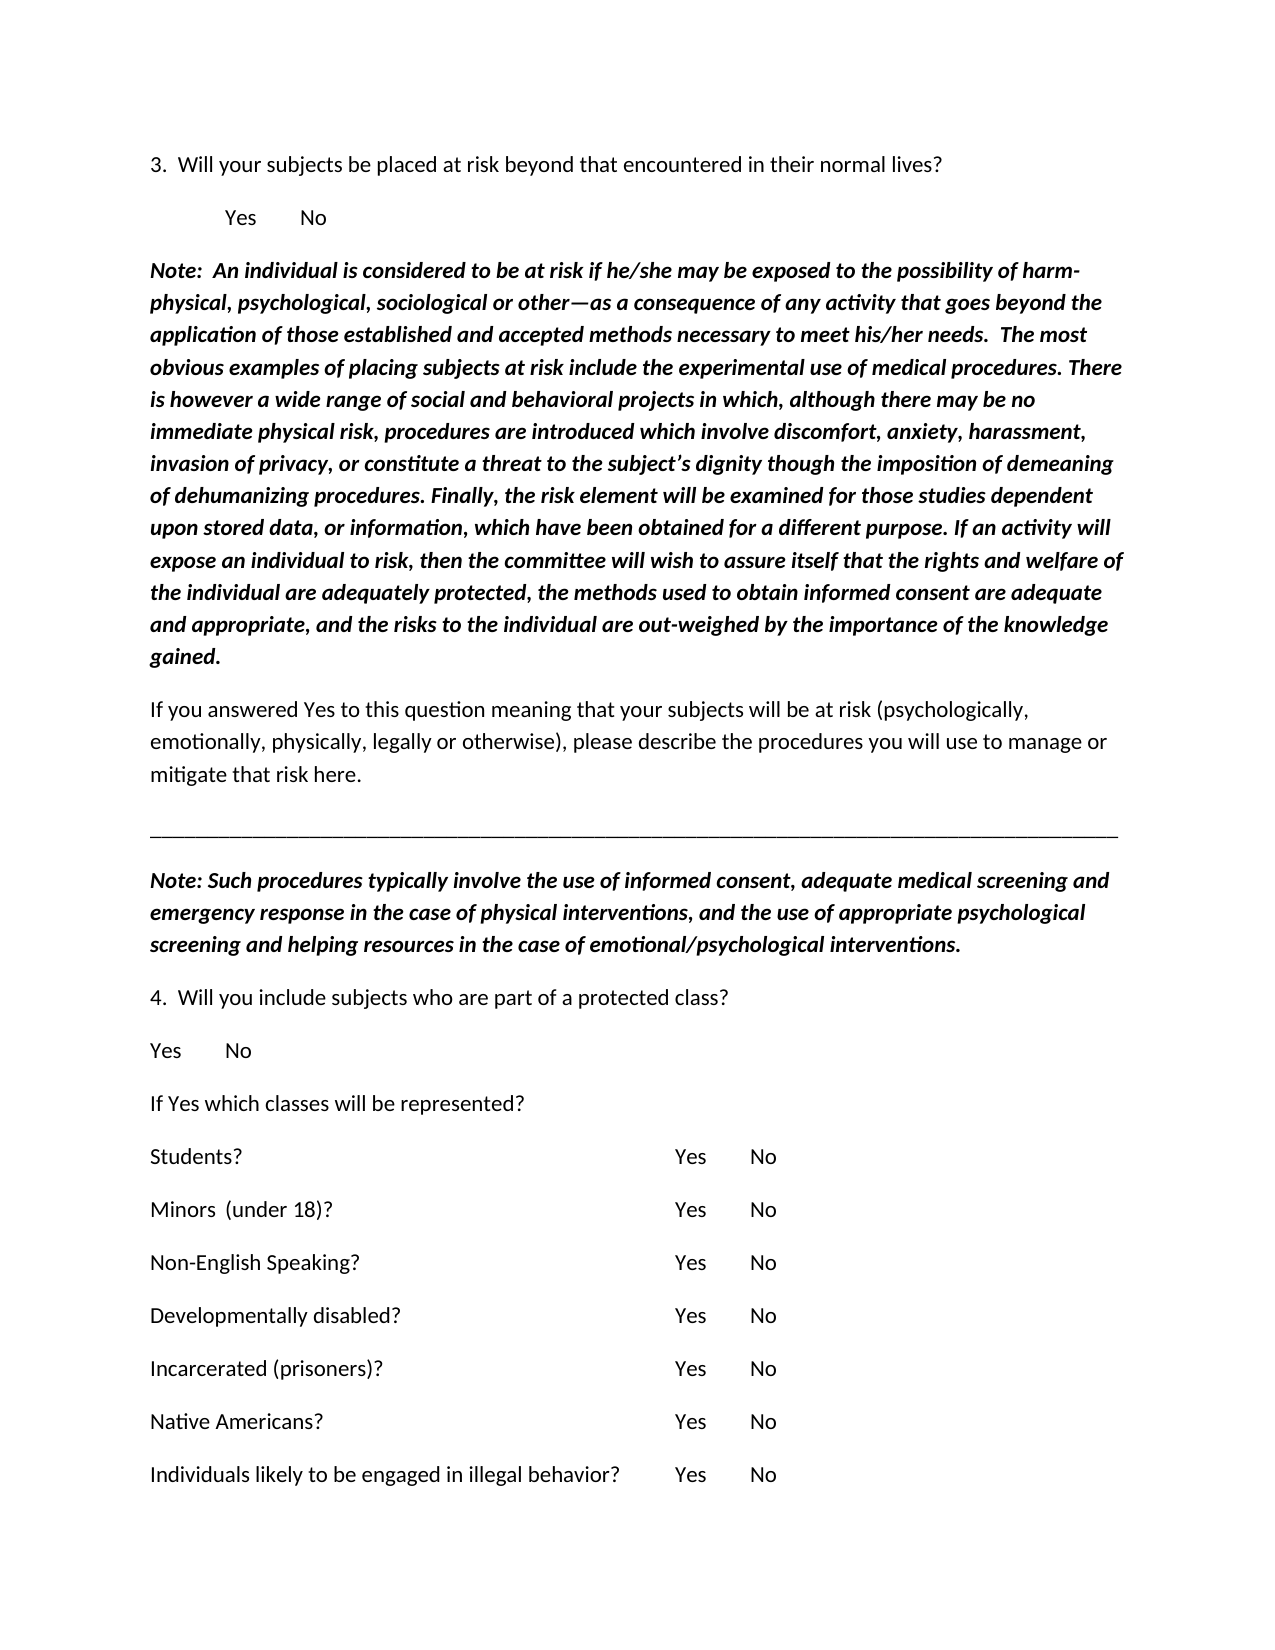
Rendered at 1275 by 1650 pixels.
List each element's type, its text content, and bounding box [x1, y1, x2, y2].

text Individuals likely to be engaged in illegal behavior? Yes No [150, 1460, 1125, 1488]
text Note: An individual is considered to be at risk if he/she may be exposed to the possibility of harm-physical, psychological, sociological or other—as a consequence of any activity that goes beyond the application of those established and accepted methods necessary to meet his/her needs. The most obvious examples of placing subjects at risk include the experimental use of medical procedures. There is however a wide range of social and behavioral projects in which, although there may be no immediate physical risk, procedures are introduced which involve discomfort, anxiety, harassment, invasion of privacy, or constitute a threat to the subject’s dignity though the imposition of demeaning of dehumanizing procedures. Finally, the risk element will be examined for those studies dependent upon stored data, or information, which have been obtained for a different purpose. If an activity will expose an individual to risk, then the committee will wish to assure itself that the rights and welfare of the individual are adequately protected, the methods used to obtain informed consent are adequate and appropriate, and the risks to the individual are out-weighed by the importance of the knowledge gained. [150, 256, 1125, 670]
text Developmentally disabled? Yes No [150, 1301, 1125, 1329]
text Non-English Speaking? Yes No [150, 1248, 1125, 1276]
text Incarcerated (prisoners)? Yes No [150, 1354, 1125, 1382]
text If you answered Yes to this question meaning that your subjects will be at risk (psychologically, emotionally, physically, legally or otherwise), please describe the procedures you will use to manage or mitigate that risk here. [150, 695, 1125, 788]
text Note: Such procedures typically involve the use of informed consent, adequate medical screening and emergency response in the case of physical interventions, and the use of appropriate psychological screening and helping resources in the case of emotional/psychological interventions. [150, 866, 1125, 958]
text If Yes which classes will be represented? [150, 1089, 1125, 1117]
text _____________________________________________________________________________________ [150, 813, 1125, 841]
text 3. Will your subjects be placed at risk beyond that encountered in their normal lives? [150, 150, 1125, 178]
text Yes No [150, 1036, 1125, 1064]
text Native Americans? Yes No [150, 1407, 1125, 1435]
text Yes No [150, 203, 1125, 231]
text Minors (under 18)? Yes No [150, 1195, 1125, 1223]
text 4. Will you include subjects who are part of a protected class? [150, 983, 1125, 1011]
text Students? Yes No [150, 1142, 1125, 1170]
